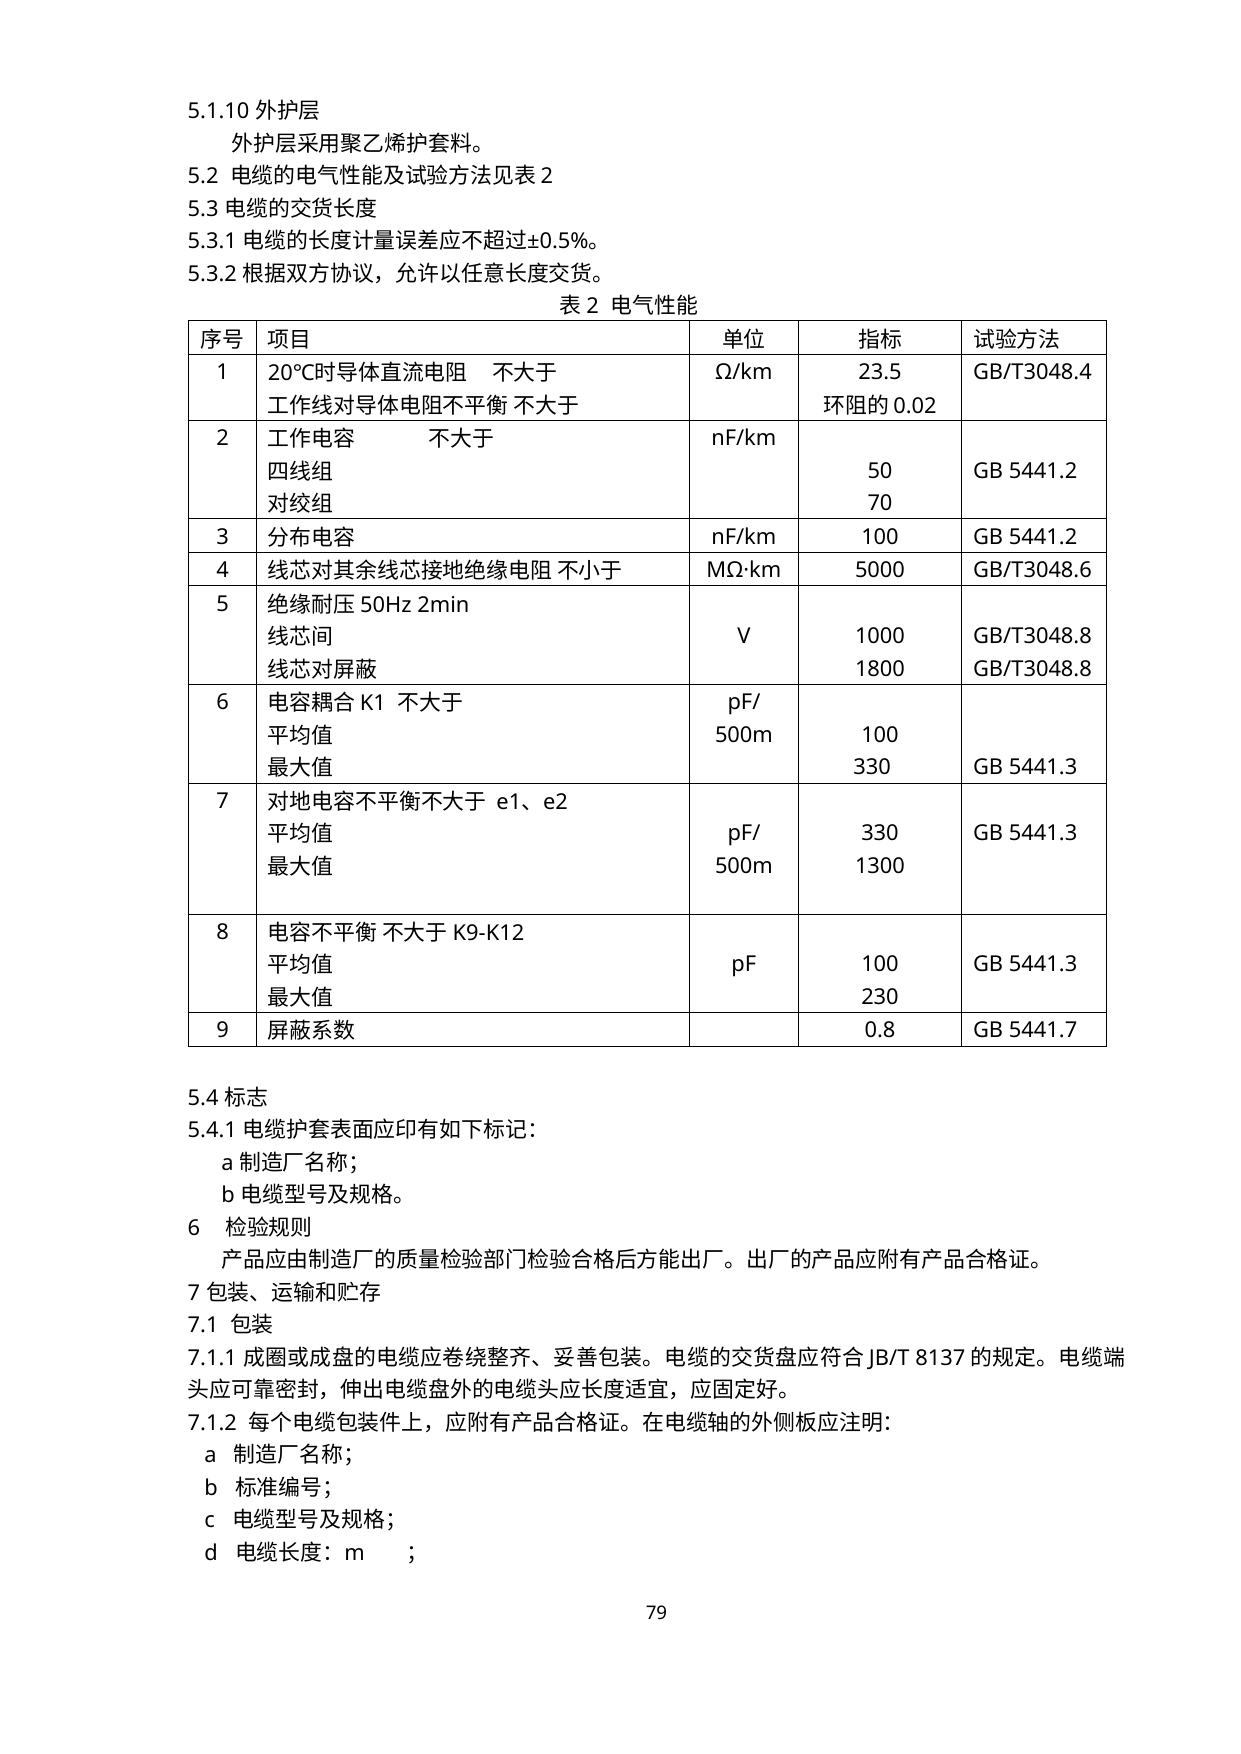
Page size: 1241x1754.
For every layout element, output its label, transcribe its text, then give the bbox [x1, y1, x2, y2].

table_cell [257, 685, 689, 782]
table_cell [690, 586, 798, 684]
text 每个电缆包装件上，应附有产品合格证。在电缆轴的外侧板应注明： [187, 1404, 1125, 1437]
text 5.4.1 电缆护套表面应印有如下标记： [187, 1112, 1125, 1144]
text 7 包装、运输和贮存 [187, 1274, 1125, 1307]
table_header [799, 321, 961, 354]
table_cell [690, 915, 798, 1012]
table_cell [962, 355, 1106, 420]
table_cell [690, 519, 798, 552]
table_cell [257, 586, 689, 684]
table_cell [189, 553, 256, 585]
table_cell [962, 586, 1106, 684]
text c 电缆型号及规格； [187, 1502, 1125, 1534]
text d 电缆长度：m ； [187, 1534, 1125, 1567]
text 产品应由制造厂的质量检验部门检验合格后方能出厂。出厂的产品应附有产品合格证。 [187, 1242, 1125, 1274]
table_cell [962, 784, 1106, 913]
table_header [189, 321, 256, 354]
text 5.3.1 电缆的长度计量误差应不超过±0.5%。 [187, 223, 1125, 255]
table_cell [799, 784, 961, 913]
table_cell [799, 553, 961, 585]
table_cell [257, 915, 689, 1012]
text 5.3 电缆的交货长度 [187, 190, 1125, 223]
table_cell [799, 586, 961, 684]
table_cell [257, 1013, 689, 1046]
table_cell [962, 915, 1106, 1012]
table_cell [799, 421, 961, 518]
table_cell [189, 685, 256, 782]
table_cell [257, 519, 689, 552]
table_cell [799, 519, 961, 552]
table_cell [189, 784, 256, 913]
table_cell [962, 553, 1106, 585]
text 成圈或成盘的电缆应卷绕整齐、妥善包装。电缆的交货盘应符合JB/T 8137的规定。电缆端头应可靠密封，伸出电缆盘外的电缆头应长度适宜，应固定好。 [187, 1339, 1125, 1404]
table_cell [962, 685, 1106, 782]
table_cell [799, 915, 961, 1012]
text 7.1 包装 [187, 1307, 1125, 1339]
text 5.3.2 根据双方协议，允许以任意长度交货。 [187, 255, 1125, 288]
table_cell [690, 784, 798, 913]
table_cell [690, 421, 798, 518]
text 5.4 标志 [187, 1079, 1125, 1112]
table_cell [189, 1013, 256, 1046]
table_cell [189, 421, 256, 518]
text b 电缆型号及规格。 [187, 1177, 1125, 1209]
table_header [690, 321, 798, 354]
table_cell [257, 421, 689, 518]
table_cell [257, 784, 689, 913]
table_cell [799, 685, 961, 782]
list 检验规则 [187, 1209, 1125, 1242]
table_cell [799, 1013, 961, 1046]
text a 制造厂名称； [187, 1144, 1125, 1177]
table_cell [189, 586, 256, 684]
text 表 2 电气性能 [187, 288, 1125, 320]
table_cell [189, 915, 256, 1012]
text a 制造厂名称； [187, 1437, 1125, 1469]
text b 标准编号； [187, 1469, 1125, 1502]
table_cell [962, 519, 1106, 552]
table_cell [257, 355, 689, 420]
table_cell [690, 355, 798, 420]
text 外护层采用聚乙烯护套料。 [187, 125, 1141, 158]
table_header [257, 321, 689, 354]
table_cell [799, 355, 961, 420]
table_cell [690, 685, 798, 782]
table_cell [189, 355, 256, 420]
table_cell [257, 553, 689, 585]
text 外护层 [187, 93, 1141, 125]
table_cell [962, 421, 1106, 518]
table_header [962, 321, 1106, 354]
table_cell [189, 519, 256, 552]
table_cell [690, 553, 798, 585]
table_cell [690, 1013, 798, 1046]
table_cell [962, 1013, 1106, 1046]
text 5.2 电缆的电气性能及试验方法见表2 [187, 158, 1125, 190]
